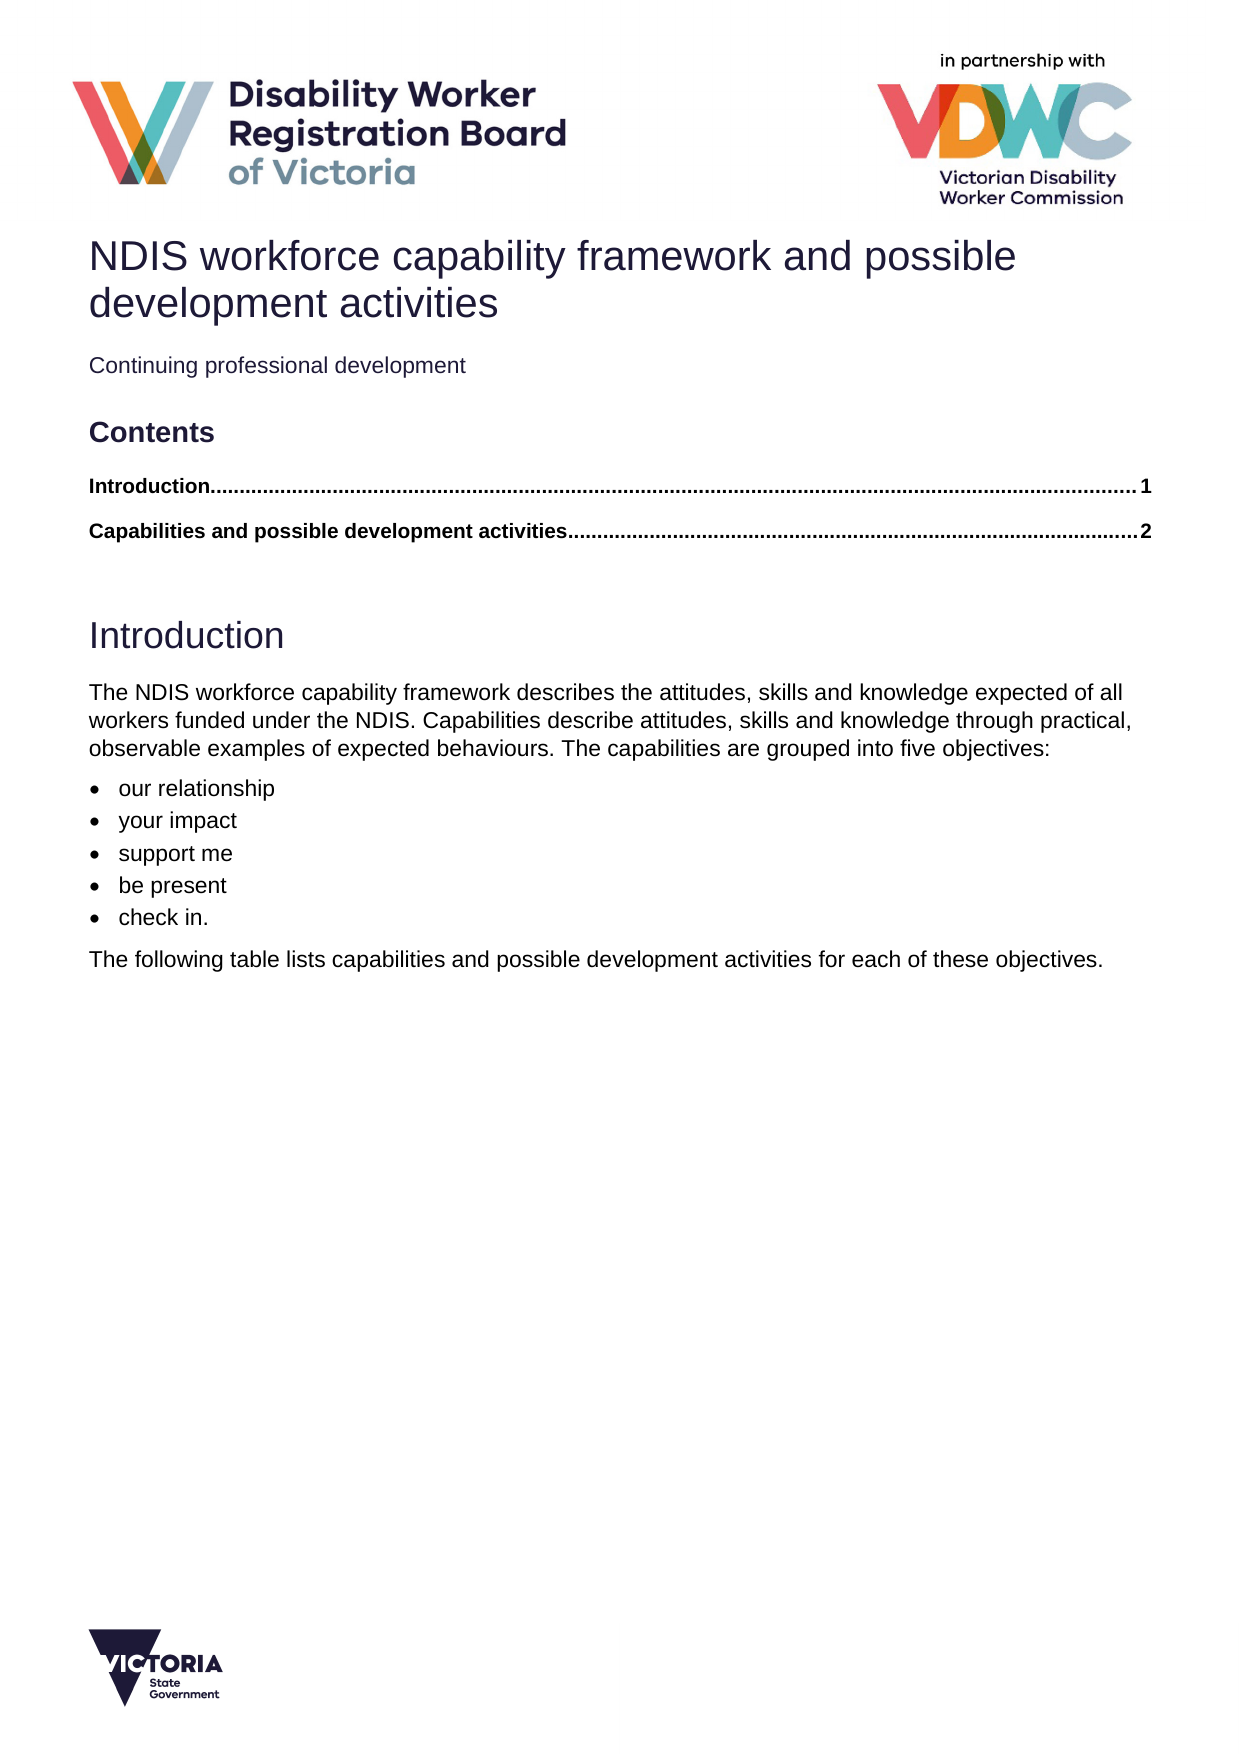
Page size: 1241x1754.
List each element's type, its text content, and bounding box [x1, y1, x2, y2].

text be present [89, 871, 1152, 899]
text our relationship [89, 774, 1152, 802]
picture [0, 1623, 1239, 1754]
text support me [89, 839, 1152, 867]
text The following table lists capabilities and possible development activities for each of these objectives. [89, 944, 1152, 972]
subtitle Continuing professional development [89, 352, 1152, 378]
text your impact [89, 806, 1152, 834]
text Introduction 1 [89, 470, 1152, 498]
subtitle Contents [89, 416, 1152, 449]
text check in. [89, 903, 1152, 931]
subtitle Introduction [89, 611, 1152, 656]
text The NDIS workforce capability framework describes the attitudes, skills and knowledge expected of all workers funded under the NDIS. Capabilities describe attitudes, skills and knowledge through practical, observable examples of expected behaviours. The capabilities are grouped into five objectives: [89, 677, 1152, 762]
text Capabilities and possible development activities 2 [89, 515, 1152, 543]
picture [0, 0, 1206, 221]
subtitle NDIS workforce capability framework and possible development activities [89, 231, 1152, 327]
